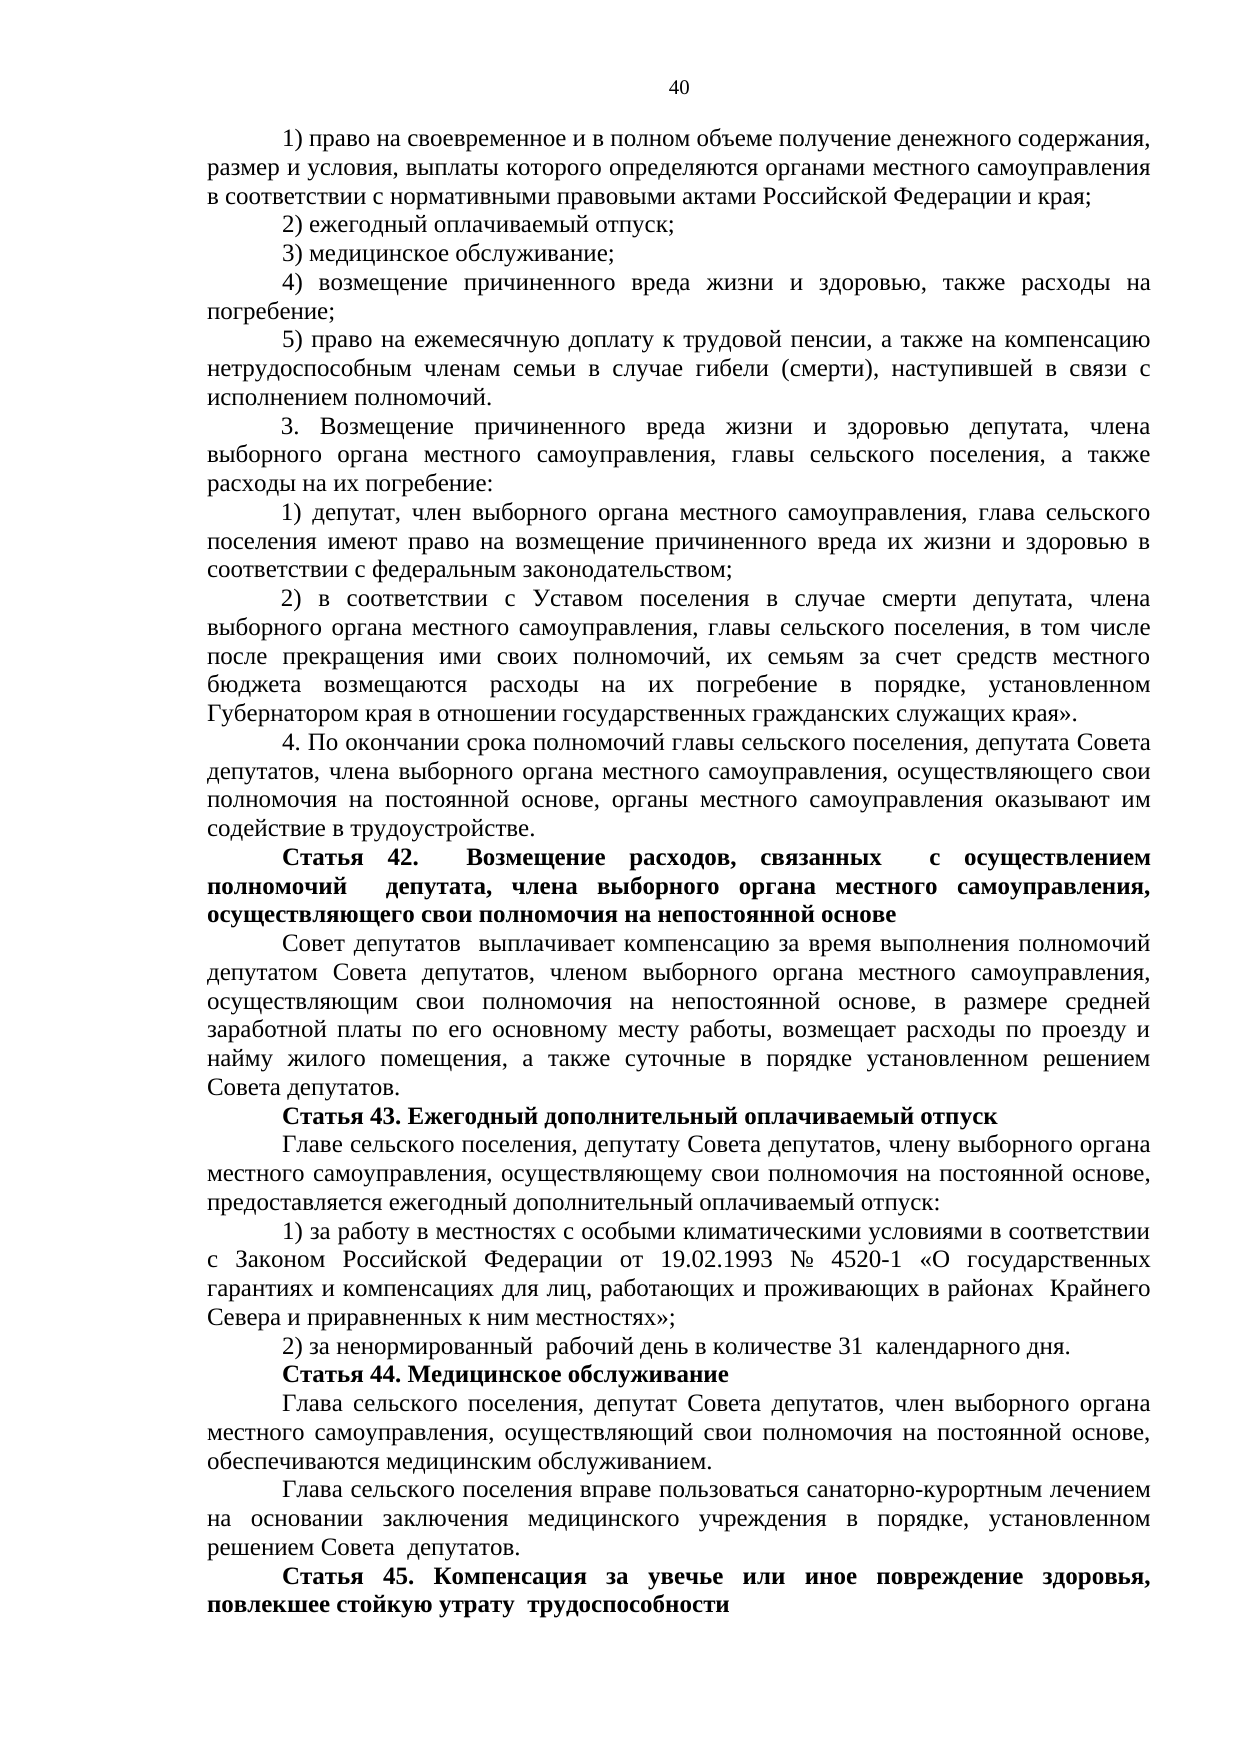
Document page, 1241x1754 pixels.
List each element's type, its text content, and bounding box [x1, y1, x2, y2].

text 4) возмещение причиненного вреда жизни и здоровью, также расходы на погребение; [207, 267, 1151, 324]
text 3. Возмещение причиненного вреда жизни и здоровью депутата, члена выборного органа местного самоуправления, главы сельского поселения, а также расходы на их погребение: [207, 411, 1151, 497]
text 5) право на ежемесячную доплату к трудовой пенсии, а также на компенсацию нетрудоспособным членам семьи в случае гибели (смерти), наступившей в связи с исполнением полномочий. [207, 324, 1151, 411]
text Глава сельского поселения, депутат Совета депутатов, член выборного органа местного самоуправления, осуществляющий свои полномочия на постоянной основе, обеспечиваются медицинским обслуживанием. [207, 1388, 1151, 1474]
text 2) за ненормированный рабочий день в количестве 31 календарного дня. [207, 1331, 1151, 1359]
text 1) право на своевременное и в полном объеме получение денежного содержания, размер и условия, выплаты которого определяются органами местного самоуправления в соответствии с нормативными правовыми актами Российской Федерации и края; [207, 123, 1151, 209]
text Статья 45. Компенсация за увечье или иное повреждение здоровья, повлекшее стойкую утрату трудоспособности [207, 1561, 1151, 1618]
text Совет депутатов выплачивает компенсацию за время выполнения полномочий депутатом Совета депутатов, членом выборного органа местного самоуправления, осуществляющим свои полномочия на непостоянной основе, в размере средней заработной платы по его основному месту работы, возмещает расходы по проезду и найму жилого помещения, а также суточные в порядке установленном решением Совета депутатов. [207, 928, 1151, 1101]
text 2) в соответствии с Уставом поселения в случае смерти депутата, члена выборного органа местного самоуправления, главы сельского поселения, в том числе после прекращения ими своих полномочий, их семьям за счет средств местного бюджета возмещаются расходы на их погребение в порядке, установленном Губернатором края в отношении государственных гражданских служащих края». [207, 583, 1151, 727]
text 3) медицинское обслуживание; [207, 238, 1151, 267]
text 4. По окончании срока полномочий главы сельского поселения, депутата Совета депутатов, члена выборного органа местного самоуправления, осуществляющего свои полномочия на постоянной основе, органы местного самоуправления оказывают им содействие в трудоустройстве. [207, 727, 1151, 842]
text Статья 43. Ежегодный дополнительный оплачиваемый отпуск [207, 1101, 1151, 1129]
text Статья 44. Медицинское обслуживание [207, 1359, 1151, 1388]
text Статья 42. Возмещение расходов, связанных с осуществлением полномочий депутата, члена выборного органа местного самоуправления, осуществляющего свои полномочия на непостоянной основе [207, 842, 1151, 928]
text Глава сельского поселения вправе пользоваться санаторно-курортным лечением на основании заключения медицинского учреждения в порядке, установленном решением Совета депутатов. [207, 1474, 1151, 1561]
text 2) ежегодный оплачиваемый отпуск; [207, 209, 1151, 238]
text Главе сельского поселения, депутату Совета депутатов, члену выборного органа местного самоуправления, осуществляющему свои полномочия на постоянной основе, предоставляется ежегодный дополнительный оплачиваемый отпуск: [207, 1129, 1151, 1216]
text 1) за работу в местностях с особыми климатическими условиями в соответствии с Законом Российской Федерации от 19.02.1993 № 4520-1 «О государственных гарантиях и компенсациях для лиц, работающих и проживающих в районах Крайнего Севера и приравненных к ним местностях»; [207, 1216, 1151, 1331]
text 1) депутат, член выборного органа местного самоуправления, глава сельского поселения имеют право на возмещение причиненного вреда их жизни и здоровью в соответствии с федеральным законодательством; [207, 497, 1151, 583]
